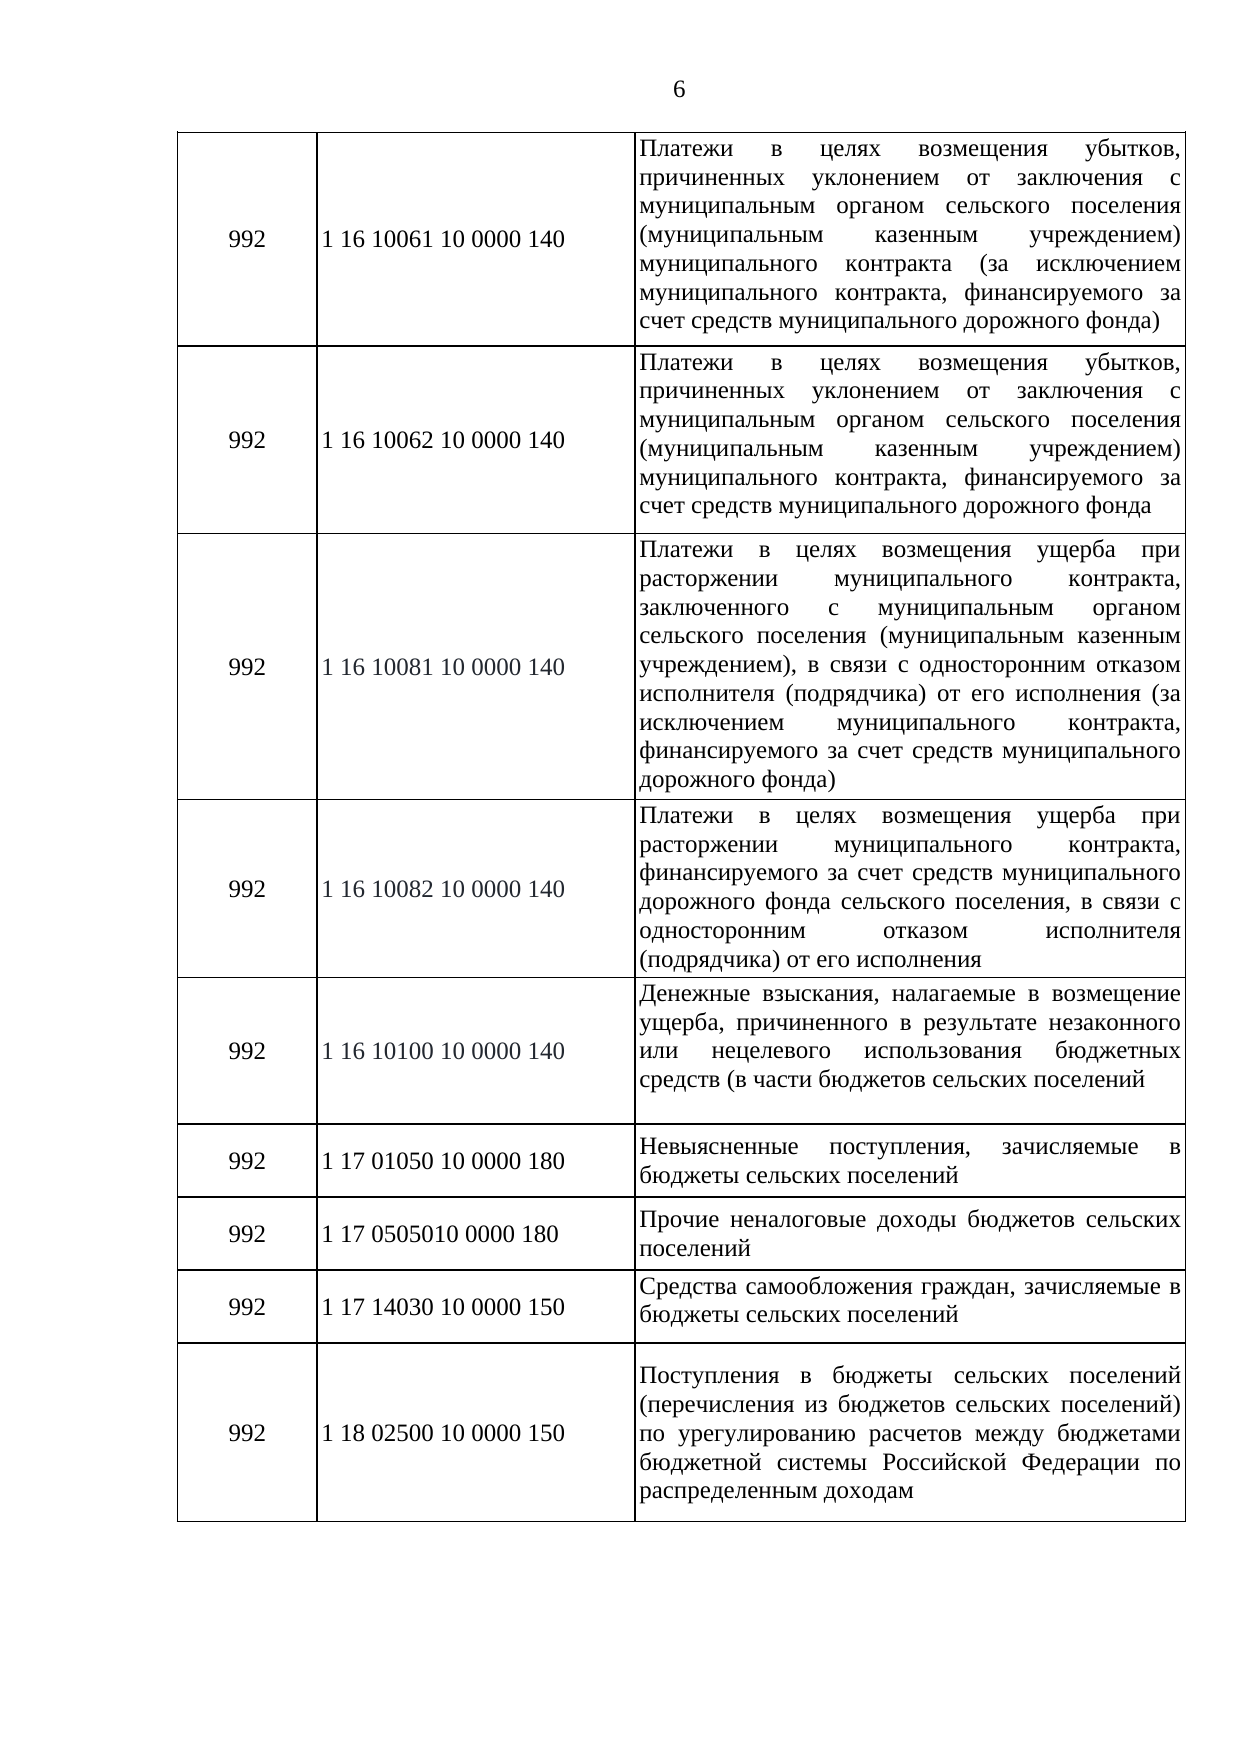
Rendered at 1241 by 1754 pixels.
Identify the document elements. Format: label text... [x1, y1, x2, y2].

table_cell 1 16 10061 10 0000 140 [318, 133, 634, 345]
table_cell 992 [178, 1125, 316, 1196]
table_cell Поступления в бюджеты сельских поселений (перечисления из бюджетов сельских поселений) по урегулированию расчетов между бюджетами бюджетной системы Российской Федерации по распределенным доходам [636, 1344, 1185, 1521]
table_cell 992 [178, 534, 316, 798]
table_cell Платежи в целях возмещения ущерба при расторжении муниципального контракта, финансируемого за счет средств муниципального дорожного фонда сельского поселения, в связи с односторонним отказом исполнителя (подрядчика) от его исполнения [636, 800, 1185, 976]
table_cell 1 16 10100 10 0000 140 [318, 978, 634, 1123]
table_cell 1 18 02500 10 0000 150 [318, 1344, 634, 1521]
table_cell 1 17 0505010 0000 180 [318, 1198, 634, 1269]
table_cell 992 [178, 1198, 316, 1269]
table_cell 992 [178, 347, 316, 533]
table_cell 992 [178, 1344, 316, 1521]
table_cell Платежи в целях возмещения ущерба при расторжении муниципального контракта, заключенного с муниципальным органом сельского поселения (муниципальным казенным учреждением), в связи с односторонним отказом исполнителя (подрядчика) от его исполнения (за исключением муниципального контракта, финансируемого за счет средств муниципального дорожного фонда) [636, 534, 1185, 798]
table_cell Средства самообложения граждан, зачисляемые в бюджеты сельских поселений [636, 1271, 1185, 1342]
table_cell 992 [178, 1271, 316, 1342]
table_cell 992 [178, 978, 316, 1123]
table_cell 992 [178, 133, 316, 345]
table_cell 1 17 01050 10 0000 180 [318, 1125, 634, 1196]
table_cell 1 16 10062 10 0000 140 [318, 347, 634, 533]
table_cell Платежи в целях возмещения убытков, причиненных уклонением от заключения с муниципальным органом сельского поселения (муниципальным казенным учреждением) муниципального контракта, финансируемого за счет средств муниципального дорожного фонда [636, 347, 1185, 533]
table_cell 992 [178, 800, 316, 976]
table_cell 1 17 14030 10 0000 150 [318, 1271, 634, 1342]
table_cell Денежные взыскания, налагаемые в возмещение ущерба, причиненного в результате незаконного или нецелевого использования бюджетных средств (в части бюджетов сельских поселений [636, 978, 1185, 1123]
table_cell 1 16 10082 10 0000 140 [318, 800, 634, 976]
table_cell Платежи в целях возмещения убытков, причиненных уклонением от заключения с муниципальным органом сельского поселения (муниципальным казенным учреждением) муниципального контракта (за исключением муниципального контракта, финансируемого за счет средств муниципального дорожного фонда) [636, 133, 1185, 345]
table_cell Невыясненные поступления, зачисляемые в бюджеты сельских поселений [636, 1125, 1185, 1196]
table_cell 1 16 10081 10 0000 140 [318, 534, 634, 798]
table_cell Прочие неналоговые доходы бюджетов сельских поселений [636, 1198, 1185, 1269]
